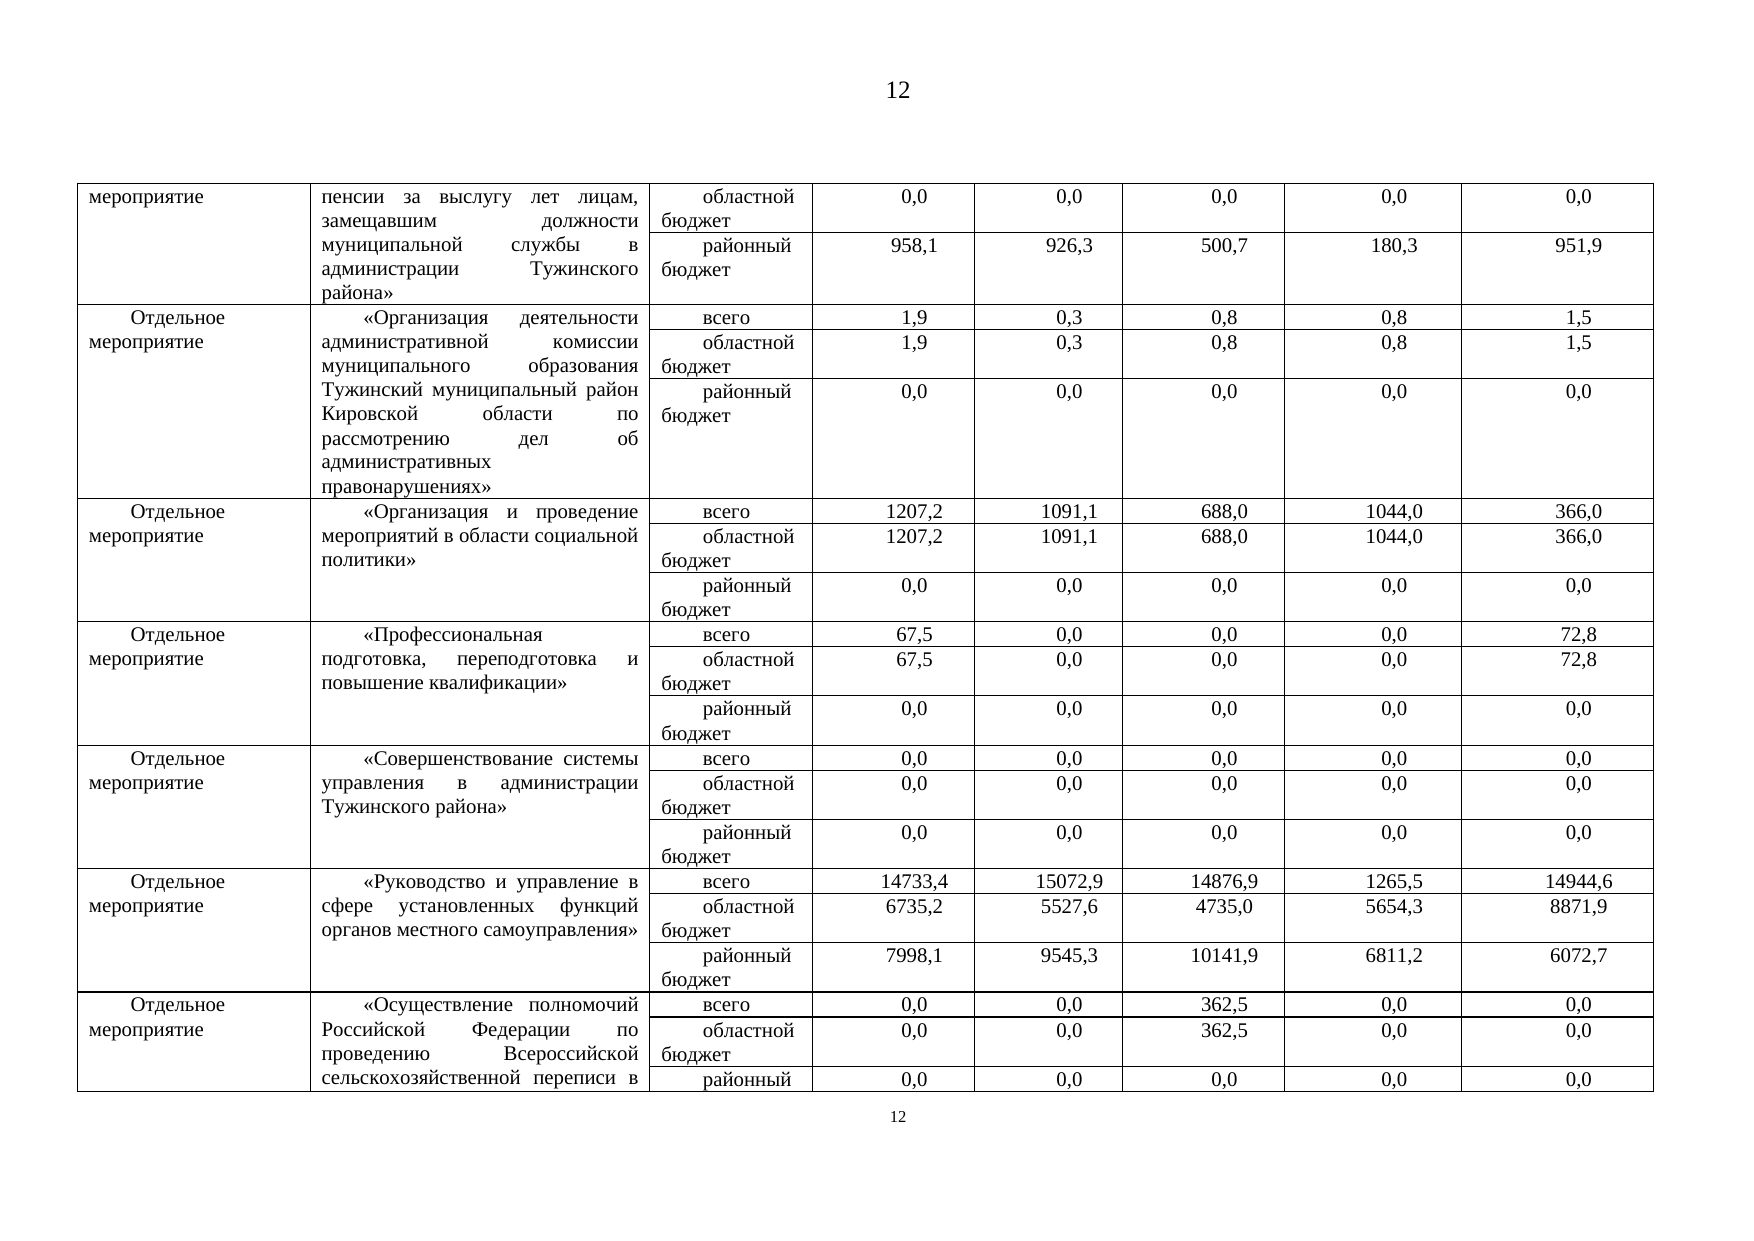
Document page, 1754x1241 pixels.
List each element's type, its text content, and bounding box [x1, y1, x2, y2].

table_cell «Осуществление полномочий Российской Федерации по проведению Всероссийской сельскохозяйственной переписи в 2016 году» [311, 993, 649, 1091]
table_cell 958,1 [813, 233, 974, 304]
table_cell 0,8 [1285, 305, 1461, 329]
table_cell 0,0 [975, 379, 1122, 498]
table_cell 14876,9 [1123, 869, 1284, 893]
table_cell Отдельное мероприятие [78, 499, 310, 621]
table_cell 1207,2 [813, 524, 974, 572]
table_cell 5527,6 [975, 894, 1122, 942]
table_cell 14944,6 [1462, 869, 1653, 893]
table_cell 0,0 [1123, 647, 1284, 695]
table_cell 1265,5 [1285, 869, 1461, 893]
table_cell 0,0 [975, 696, 1122, 744]
table_cell 8871,9 [1462, 894, 1653, 942]
table_cell 951,9 [1462, 233, 1653, 304]
table_cell 6072,7 [1462, 943, 1653, 991]
table_cell 0,0 [975, 647, 1122, 695]
table_cell 0,0 [1285, 746, 1461, 769]
table_cell 0,0 [1462, 573, 1653, 621]
table_cell 0,0 [813, 746, 974, 769]
table_cell 0,0 [1123, 622, 1284, 646]
table_cell районный бюджет [650, 820, 812, 868]
table_cell всего [650, 305, 812, 329]
table_cell 1091,1 [975, 499, 1122, 523]
table_cell 0,0 [1462, 379, 1653, 498]
table_cell 0,0 [1285, 647, 1461, 695]
table_cell Отдельное мероприятие [78, 746, 310, 868]
table_cell 0,0 [1285, 622, 1461, 646]
table_cell 0,0 [1285, 184, 1461, 232]
table_cell 0,0 [975, 771, 1122, 819]
table_cell 0,0 [975, 1067, 1122, 1091]
table_cell всего [650, 746, 812, 769]
table_cell областной бюджет [650, 894, 812, 942]
table_cell 7998,1 [813, 943, 974, 991]
table_cell 1044,0 [1285, 499, 1461, 523]
table_cell 688,0 [1123, 524, 1284, 572]
table_cell 0,0 [1285, 993, 1461, 1016]
table_cell 0,0 [813, 379, 974, 498]
table_cell районный бюджет [650, 379, 812, 498]
table_cell «Совершенствование системы управления в администрации Тужинского района» [311, 746, 649, 868]
table_cell 362,5 [1123, 993, 1284, 1016]
table_cell 1207,2 [813, 499, 974, 523]
table_cell 10141,9 [1123, 943, 1284, 991]
table_cell 0,8 [1123, 330, 1284, 378]
table_cell районный бюджет [650, 943, 812, 991]
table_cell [78, 184, 310, 304]
table_cell 180,3 [1285, 233, 1461, 304]
table_cell 0,0 [813, 820, 974, 868]
table_cell 0,0 [1123, 771, 1284, 819]
table_cell 9545,3 [975, 943, 1122, 991]
table_cell 0,0 [1285, 1067, 1461, 1091]
table_cell районный бюджет [650, 696, 812, 744]
table_cell 926,3 [975, 233, 1122, 304]
table_cell 0,0 [813, 771, 974, 819]
table_cell Отдельное мероприятие [78, 869, 310, 991]
table_cell областной бюджет [650, 771, 812, 819]
table_cell 0,0 [1462, 746, 1653, 769]
table_cell 0,0 [1462, 184, 1653, 232]
table_cell 1,9 [813, 305, 974, 329]
table_cell 0,0 [1123, 820, 1284, 868]
table_cell 0,0 [1123, 573, 1284, 621]
table_cell «Организация деятельности административной комиссии муниципального образования Тужинский муниципальный район Кировской области по рассмотрению дел об административных правонарушениях» [311, 305, 649, 498]
table_cell 0,0 [975, 1018, 1122, 1066]
table_cell 0,0 [1462, 696, 1653, 744]
table_cell 0,0 [813, 573, 974, 621]
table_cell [311, 184, 649, 304]
table_cell 0,0 [1285, 379, 1461, 498]
table_cell 0,0 [975, 622, 1122, 646]
table_cell «Организация и проведение мероприятий в области социальной политики» [311, 499, 649, 621]
table_cell 5654,3 [1285, 894, 1461, 942]
table_cell всего [650, 869, 812, 893]
table_cell 0,0 [1123, 1067, 1284, 1091]
table_cell 0,0 [1123, 696, 1284, 744]
table_cell областной бюджет [650, 647, 812, 695]
table_cell 6735,2 [813, 894, 974, 942]
table_cell 0,0 [1285, 771, 1461, 819]
table_cell районный бюджет [650, 233, 812, 304]
table_cell 0,0 [975, 573, 1122, 621]
table_cell 0,0 [813, 1067, 974, 1091]
table_cell 67,5 [813, 622, 974, 646]
table_cell 1091,1 [975, 524, 1122, 572]
table_cell 15072,9 [975, 869, 1122, 893]
table_cell 362,5 [1123, 1018, 1284, 1066]
table_cell 0,0 [975, 993, 1122, 1016]
table_cell 0,0 [813, 696, 974, 744]
table_cell 0,0 [1462, 993, 1653, 1016]
table_cell 1,9 [813, 330, 974, 378]
table_cell всего [650, 622, 812, 646]
table_cell «Профессиональная подготовка, переподготовка и повышение квалификации» [311, 622, 649, 744]
table_cell областной бюджет [650, 184, 812, 232]
table_cell 4735,0 [1123, 894, 1284, 942]
table_cell Отдельное мероприятие [78, 622, 310, 744]
table_cell 0,0 [975, 746, 1122, 769]
table_cell 0,0 [813, 1018, 974, 1066]
table_cell 72,8 [1462, 647, 1653, 695]
table_cell 0,0 [1285, 820, 1461, 868]
table_cell 6811,2 [1285, 943, 1461, 991]
table_cell 0,3 [975, 330, 1122, 378]
table_cell 0,8 [1285, 330, 1461, 378]
table_cell 0,0 [1462, 771, 1653, 819]
table_cell 0,0 [813, 993, 974, 1016]
table_cell Отдельное мероприятие [78, 305, 310, 498]
table_cell всего [650, 499, 812, 523]
table_cell 366,0 [1462, 499, 1653, 523]
table_cell районный бюджет [650, 1067, 812, 1091]
table_cell 0,0 [975, 184, 1122, 232]
table_cell 0,0 [975, 820, 1122, 868]
table_cell 0,0 [1285, 696, 1461, 744]
table_cell Отдельное мероприятие [78, 993, 310, 1091]
table_cell «Руководство и управление в сфере установленных функций органов местного самоуправления» [311, 869, 649, 991]
table_cell 0,0 [813, 184, 974, 232]
table_cell 0,0 [1462, 1067, 1653, 1091]
table_cell 67,5 [813, 647, 974, 695]
table_cell 500,7 [1123, 233, 1284, 304]
table_cell 0,3 [975, 305, 1122, 329]
table_cell 0,0 [1285, 1018, 1461, 1066]
table_cell 1,5 [1462, 330, 1653, 378]
table_cell 0,0 [1123, 746, 1284, 769]
table_cell областной бюджет [650, 524, 812, 572]
table_cell областной бюджет [650, 330, 812, 378]
table_cell районный бюджет [650, 573, 812, 621]
table_cell 0,0 [1285, 573, 1461, 621]
table_cell 1,5 [1462, 305, 1653, 329]
table_cell 1044,0 [1285, 524, 1461, 572]
table_cell 366,0 [1462, 524, 1653, 572]
table_cell 0,0 [1462, 820, 1653, 868]
table_cell 72,8 [1462, 622, 1653, 646]
table_cell 0,0 [1123, 184, 1284, 232]
table_cell 0,8 [1123, 305, 1284, 329]
table_cell всего [650, 993, 812, 1016]
table_cell 688,0 [1123, 499, 1284, 523]
table_cell областной бюджет [650, 1018, 812, 1066]
table_cell 0,0 [1462, 1018, 1653, 1066]
table_cell 14733,4 [813, 869, 974, 893]
table_cell 0,0 [1123, 379, 1284, 498]
